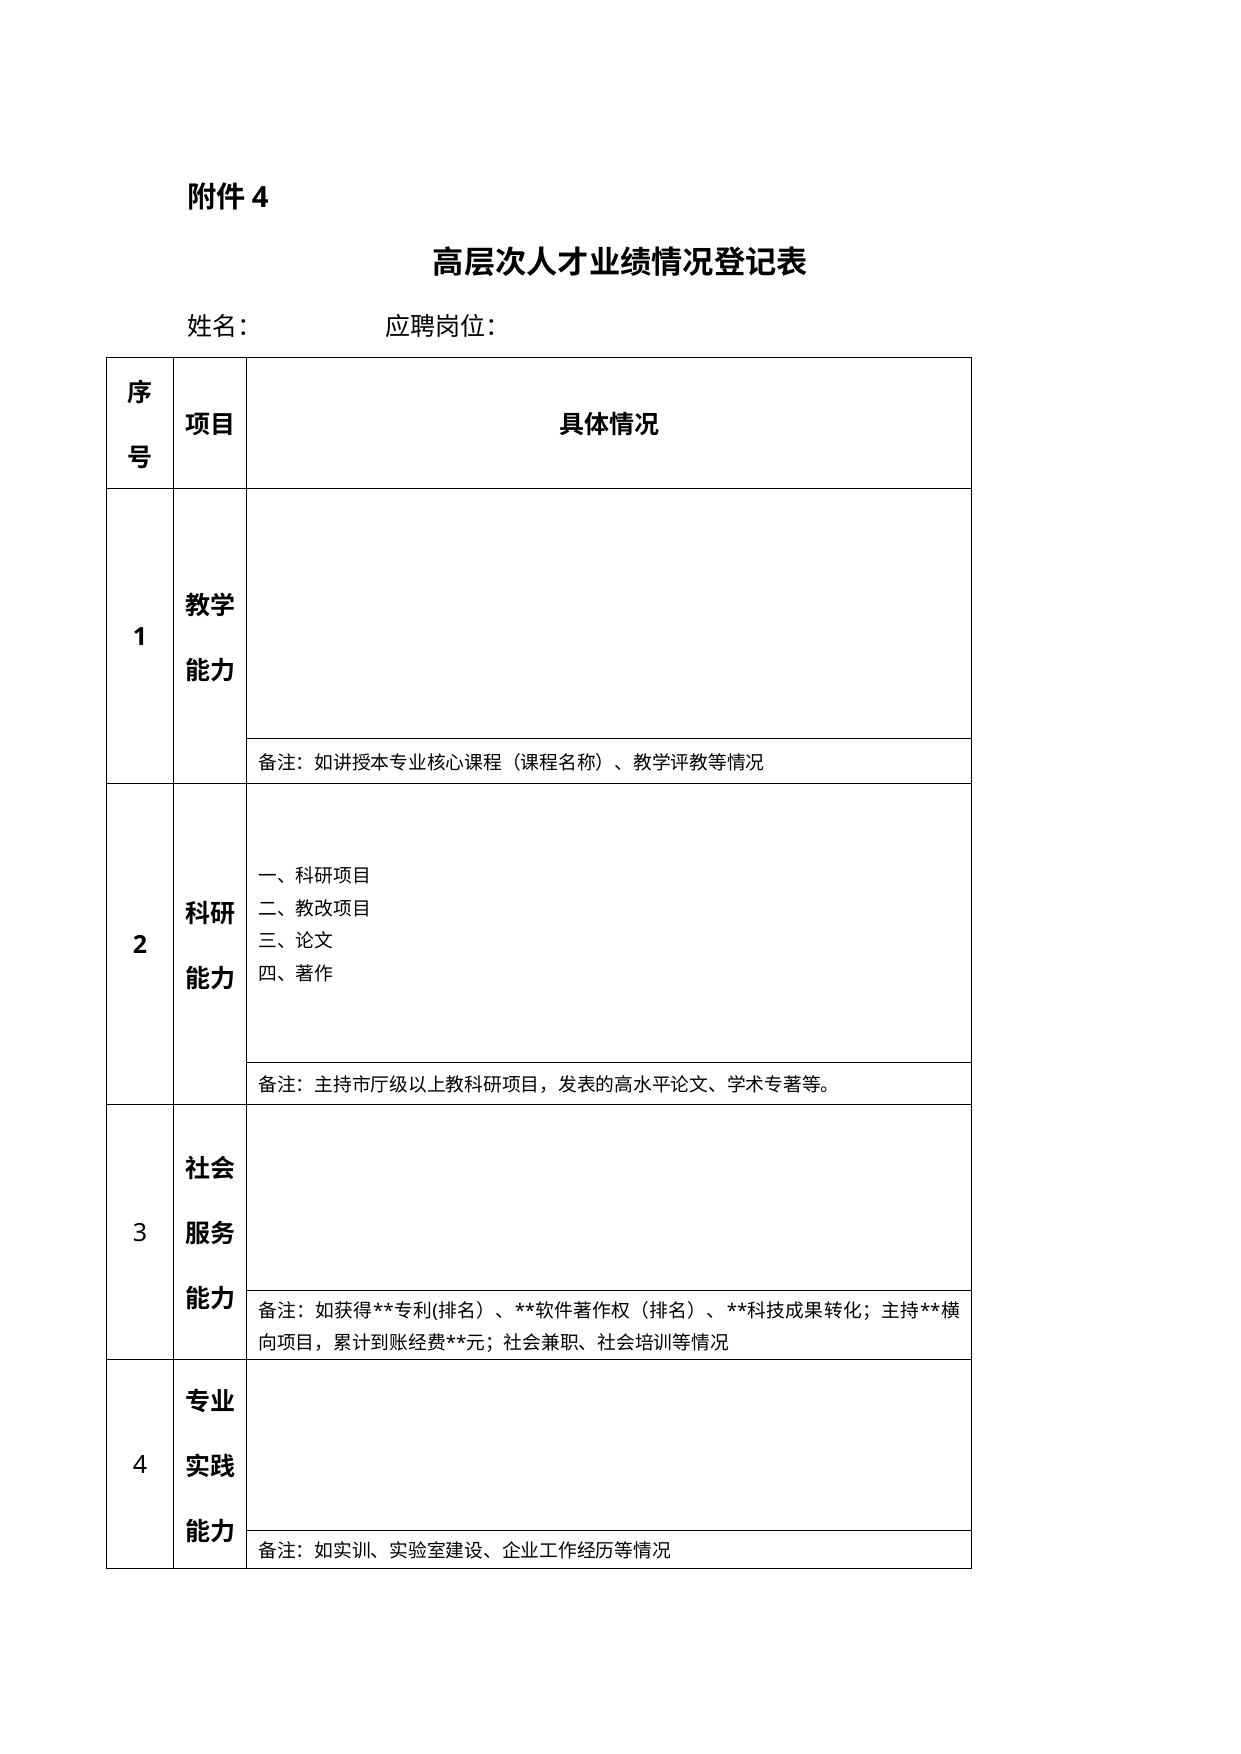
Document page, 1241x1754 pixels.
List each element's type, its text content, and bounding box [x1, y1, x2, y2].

table_cell 社会服务能力 [174, 1105, 246, 1359]
table_cell 1 [107, 489, 173, 783]
table_cell 备注：主持市厅级以上教科研项目，发表的高水平论文、学术专著等。 [247, 1063, 971, 1103]
table_cell 备注：如获得**专利(排名）、**软件著作权（排名）、**科技成果转化；主持**横向项目，累计到账经费**元；社会兼职、社会培训等情况 [247, 1291, 971, 1359]
table_cell 2 [107, 784, 173, 1103]
table_cell 4 [107, 1360, 173, 1568]
table_header 序号 [107, 358, 173, 488]
table_cell 教学能力 [174, 489, 246, 783]
text 高层次人才业绩情况登记表 [187, 227, 1053, 292]
table_cell 备注：如讲授本专业核心课程（课程名称）、教学评教等情况 [247, 739, 971, 783]
text 附件4 [187, 162, 1053, 227]
table_cell [247, 1105, 971, 1290]
text 姓名： 应聘岗位： [187, 292, 1053, 357]
table_cell [247, 489, 971, 738]
table_cell 专业实践能力 [174, 1360, 246, 1568]
table_cell 科研项目 教改项目 论文 著作 [247, 784, 971, 1062]
table_cell 备注：如实训、实验室建设、企业工作经历等情况 [247, 1531, 971, 1568]
table_cell 3 [107, 1105, 173, 1359]
table_header 具体情况 [247, 358, 971, 488]
table_header 项目 [174, 358, 246, 488]
table_cell 科研能力 [174, 784, 246, 1103]
table_cell [247, 1360, 971, 1530]
